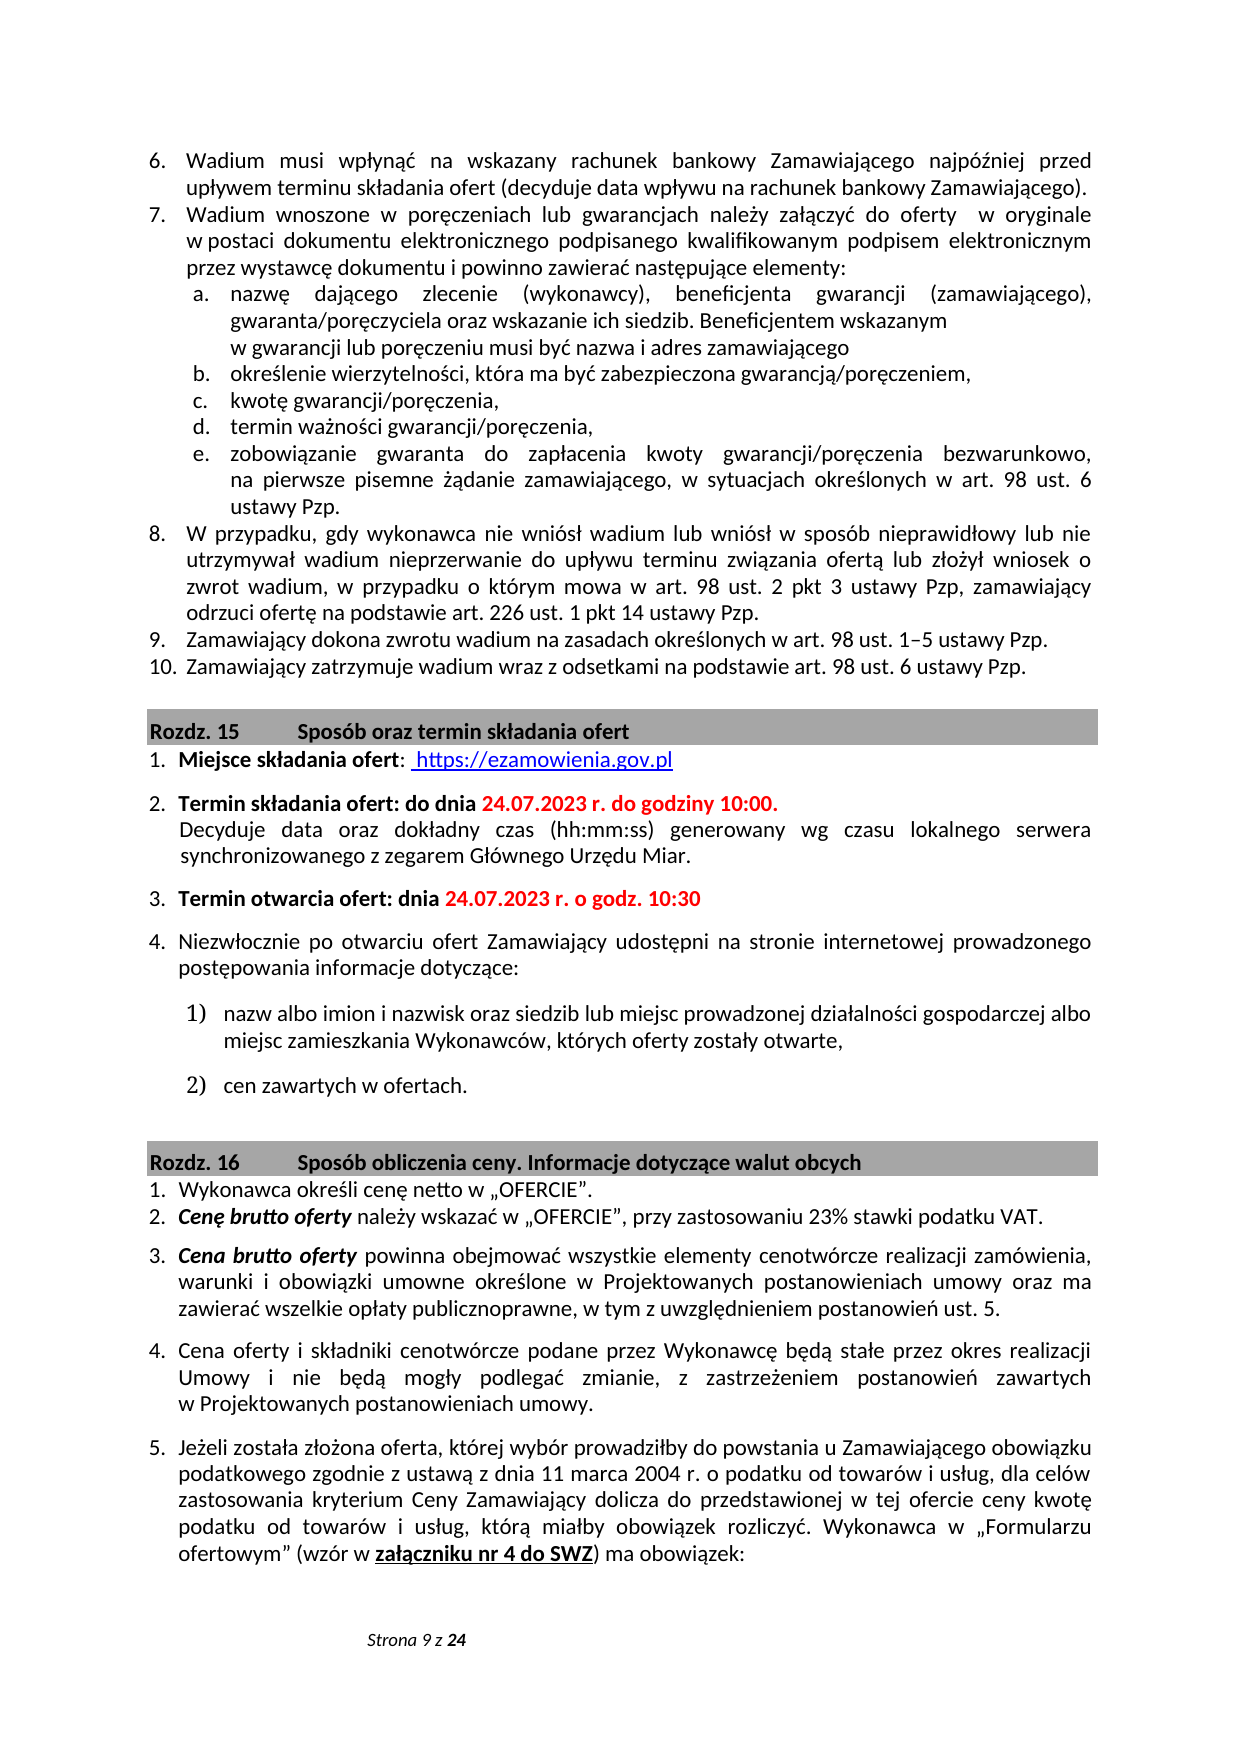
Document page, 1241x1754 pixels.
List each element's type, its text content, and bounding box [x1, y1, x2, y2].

list Termin otwarcia ofert: dnia 24.07.2023 r. o godz. 10:30 [148, 886, 1093, 912]
list Niezwłocznie po otwarciu ofert Zamawiający udostępni na stronie internetowej prowadzonego postępowania informacje dotyczące: [148, 928, 1093, 981]
list Wadium wnoszone w poręczeniach lub gwarancjach należy załączyć do oferty w oryginale w postaci dokumentu elektronicznego podpisanego kwalifikowanym podpisem elektronicznym przez wystawcę dokumentu i powinno zawierać następujące elementy: [148, 201, 1093, 281]
list nazwę dającego zlecenie (wykonawcy), beneficjenta gwarancji (zamawiającego), gwaranta/poręczyciela oraz wskazanie ich siedzib. Beneficjentem wskazanym [193, 281, 1093, 334]
list kwotę gwarancji/poręczenia, [193, 387, 1093, 413]
list Wadium musi wpłynąć na wskazany rachunek bankowy Zamawiającego najpóźniej przed upływem terminu składania ofert (decyduje data wpływu na rachunek bankowy Zamawiającego). [149, 147, 1093, 201]
list w gwarancji lub poręczeniu musi być nazwa i adres zamawiającego [230, 334, 1093, 360]
table_header Sposób oraz termin składania ofert [297, 709, 1098, 745]
list Cena oferty i składniki cenotwórcze podane przez Wykonawcę będą stałe przez okres realizacji Umowy i nie będą mogły podlegać zmianie, z zastrzeżeniem postanowień zawartych w Projektowanych postanowieniach umowy. [148, 1338, 1093, 1418]
list nazw albo imion i nazwisk oraz siedzib lub miejsc prowadzonej działalności gospodarczej albo miejsc zamieszkania Wykonawców, których oferty zostały otwarte, [186, 997, 1093, 1054]
list zobowiązanie gwaranta do zapłacenia kwoty gwarancji/poręczenia bezwarunkowo, na pierwsze pisemne żądanie zamawiającego, w sytuacjach określonych w art. 98 ust. 6 ustawy Pzp. [193, 440, 1093, 520]
list Cenę brutto oferty należy wskazać w „OFERCIE”, przy zastosowaniu 23% stawki podatku VAT. [148, 1203, 1093, 1230]
table_header Rozdz. 15 [147, 709, 297, 745]
list Termin składania ofert: do dnia 24.07.2023 r. do godziny 10:00. [148, 790, 1093, 816]
list cen zawartych w ofertach. [186, 1070, 1093, 1099]
list termin ważności gwarancji/poręczenia, [193, 413, 1093, 440]
list Zamawiający dokona zwrotu wadium na zasadach określonych w art. 98 ust. 1–5 ustawy Pzp. [148, 627, 1093, 653]
list określenie wierzytelności, która ma być zabezpieczona gwarancją/poręczeniem, [193, 360, 1093, 387]
list W przypadku, gdy wykonawca nie wniósł wadium lub wniósł w sposób nieprawidłowy lub nie utrzymywał wadium nieprzerwanie do upływu terminu związania ofertą lub złożył wniosek o zwrot wadium, w przypadku o którym mowa w art. 98 ust. 2 pkt 3 ustawy Pzp, zamawiający odrzuci ofertę na podstawie art. 226 ust. 1 pkt 14 ustawy Pzp. [148, 520, 1093, 627]
list Wykonawca określi cenę netto w „OFERCIE”. [149, 1176, 1093, 1203]
list Miejsce składania ofert: https://ezamowienia.gov.pl [148, 745, 1093, 773]
table_header Sposób obliczenia ceny. Informacje dotyczące walut obcych [297, 1141, 1098, 1176]
list Jeżeli została złożona oferta, której wybór prowadziłby do powstania u Zamawiającego obowiązku podatkowego zgodnie z ustawą z dnia 11 marca 2004 r. o podatku od towarów i usług, dla celów zastosowania kryterium Ceny Zamawiający dolicza do przedstawionej w tej ofercie ceny kwotę podatku od towarów i usług, którą miałby obowiązek rozliczyć. Wykonawca w „Formularzu ofertowym” (wzór w załączniku nr 4 do SWZ) ma obowiązek: [148, 1434, 1093, 1567]
table_header Rozdz. 16 [147, 1141, 297, 1176]
text Decyduje data oraz dokładny czas (hh:mm:ss) generowany wg czasu lokalnego serwera synchronizowanego z zegarem Głównego Urzędu Miar. [179, 816, 1093, 869]
list Zamawiający zatrzymuje wadium wraz z odsetkami na podstawie art. 98 ust. 6 ustawy Pzp. [148, 653, 1093, 680]
list Cena brutto oferty powinna obejmować wszystkie elementy cenotwórcze realizacji zamówienia, warunki i obowiązki umowne określone w Projektowanych postanowieniach umowy oraz ma zawierać wszelkie opłaty publicznoprawne, w tym z uwzględnieniem postanowień ust. 5. [148, 1242, 1093, 1322]
